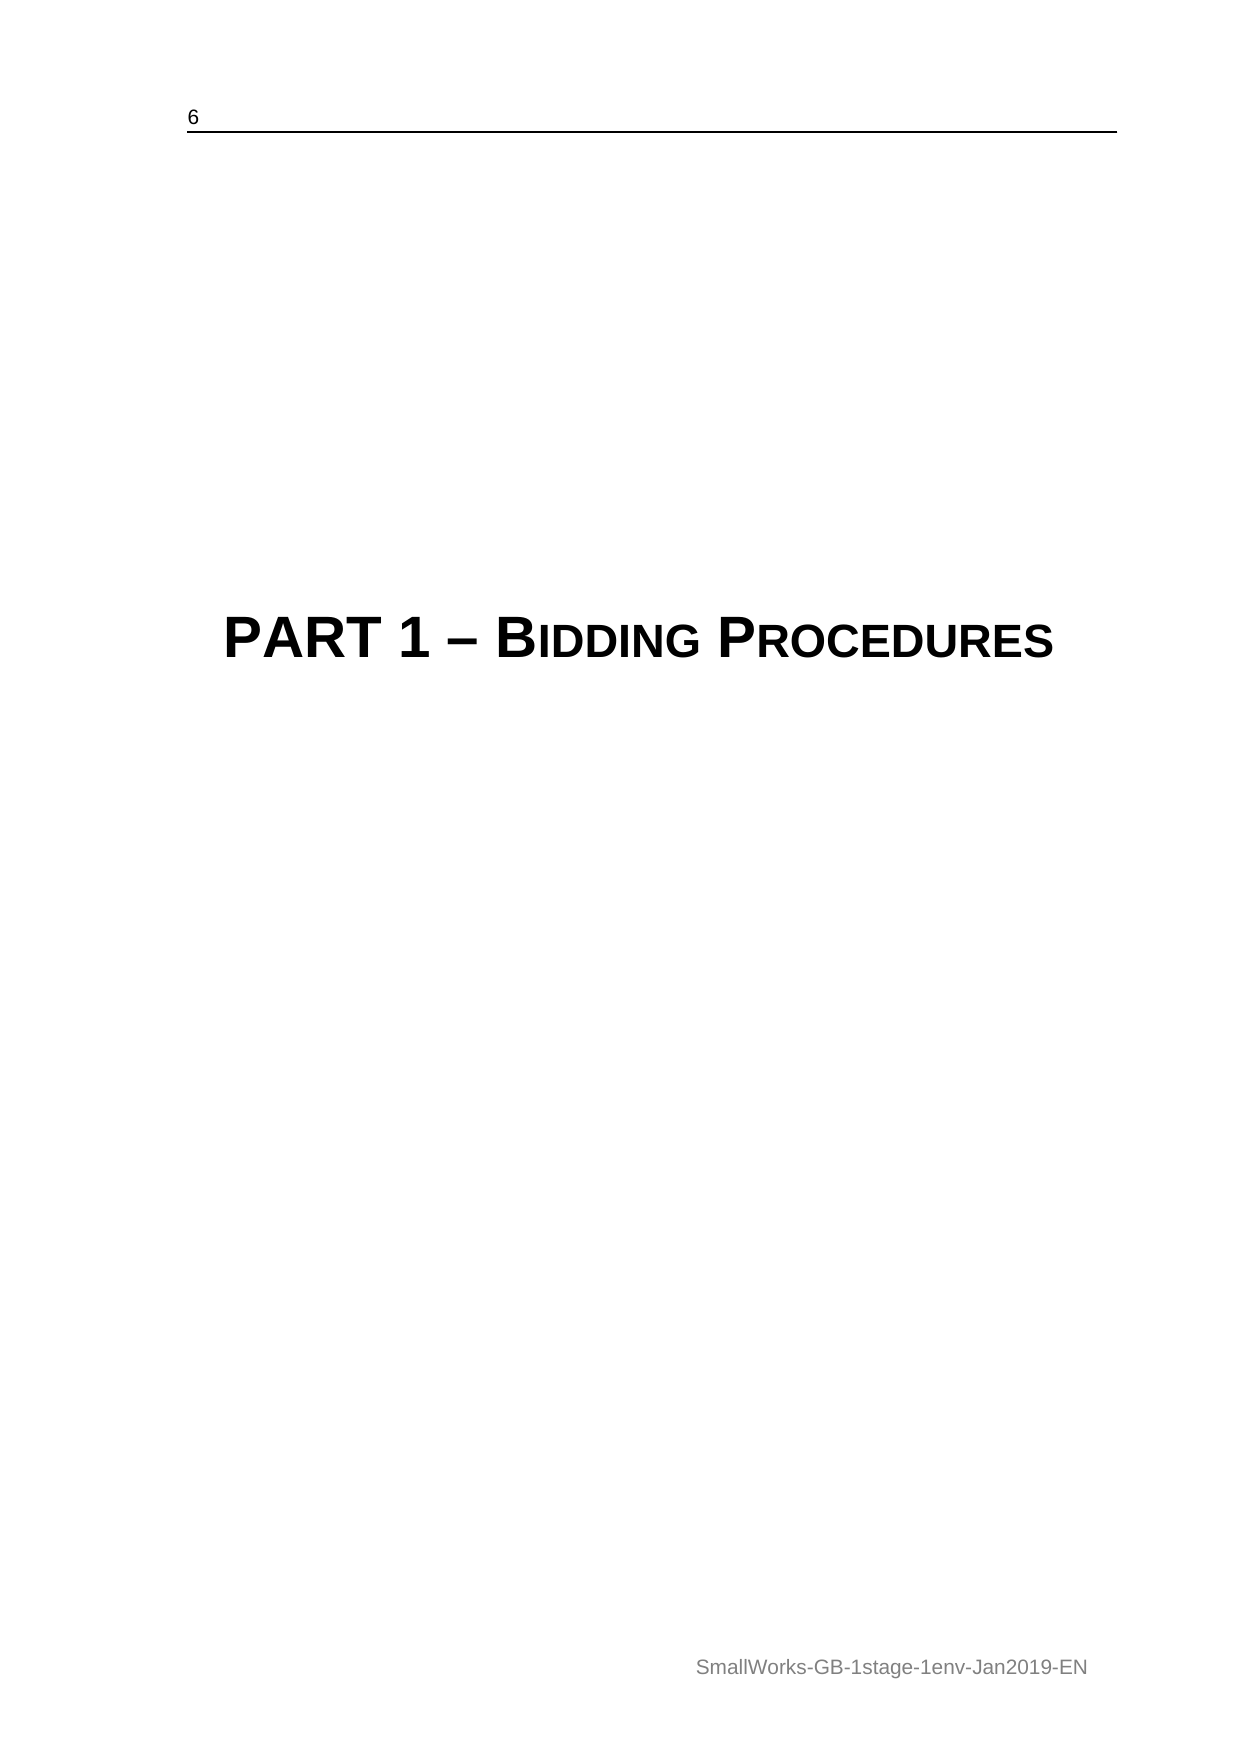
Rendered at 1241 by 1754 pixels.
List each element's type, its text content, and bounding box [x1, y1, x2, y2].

text PART 1 – Bidding Procedures [187, 602, 1090, 669]
